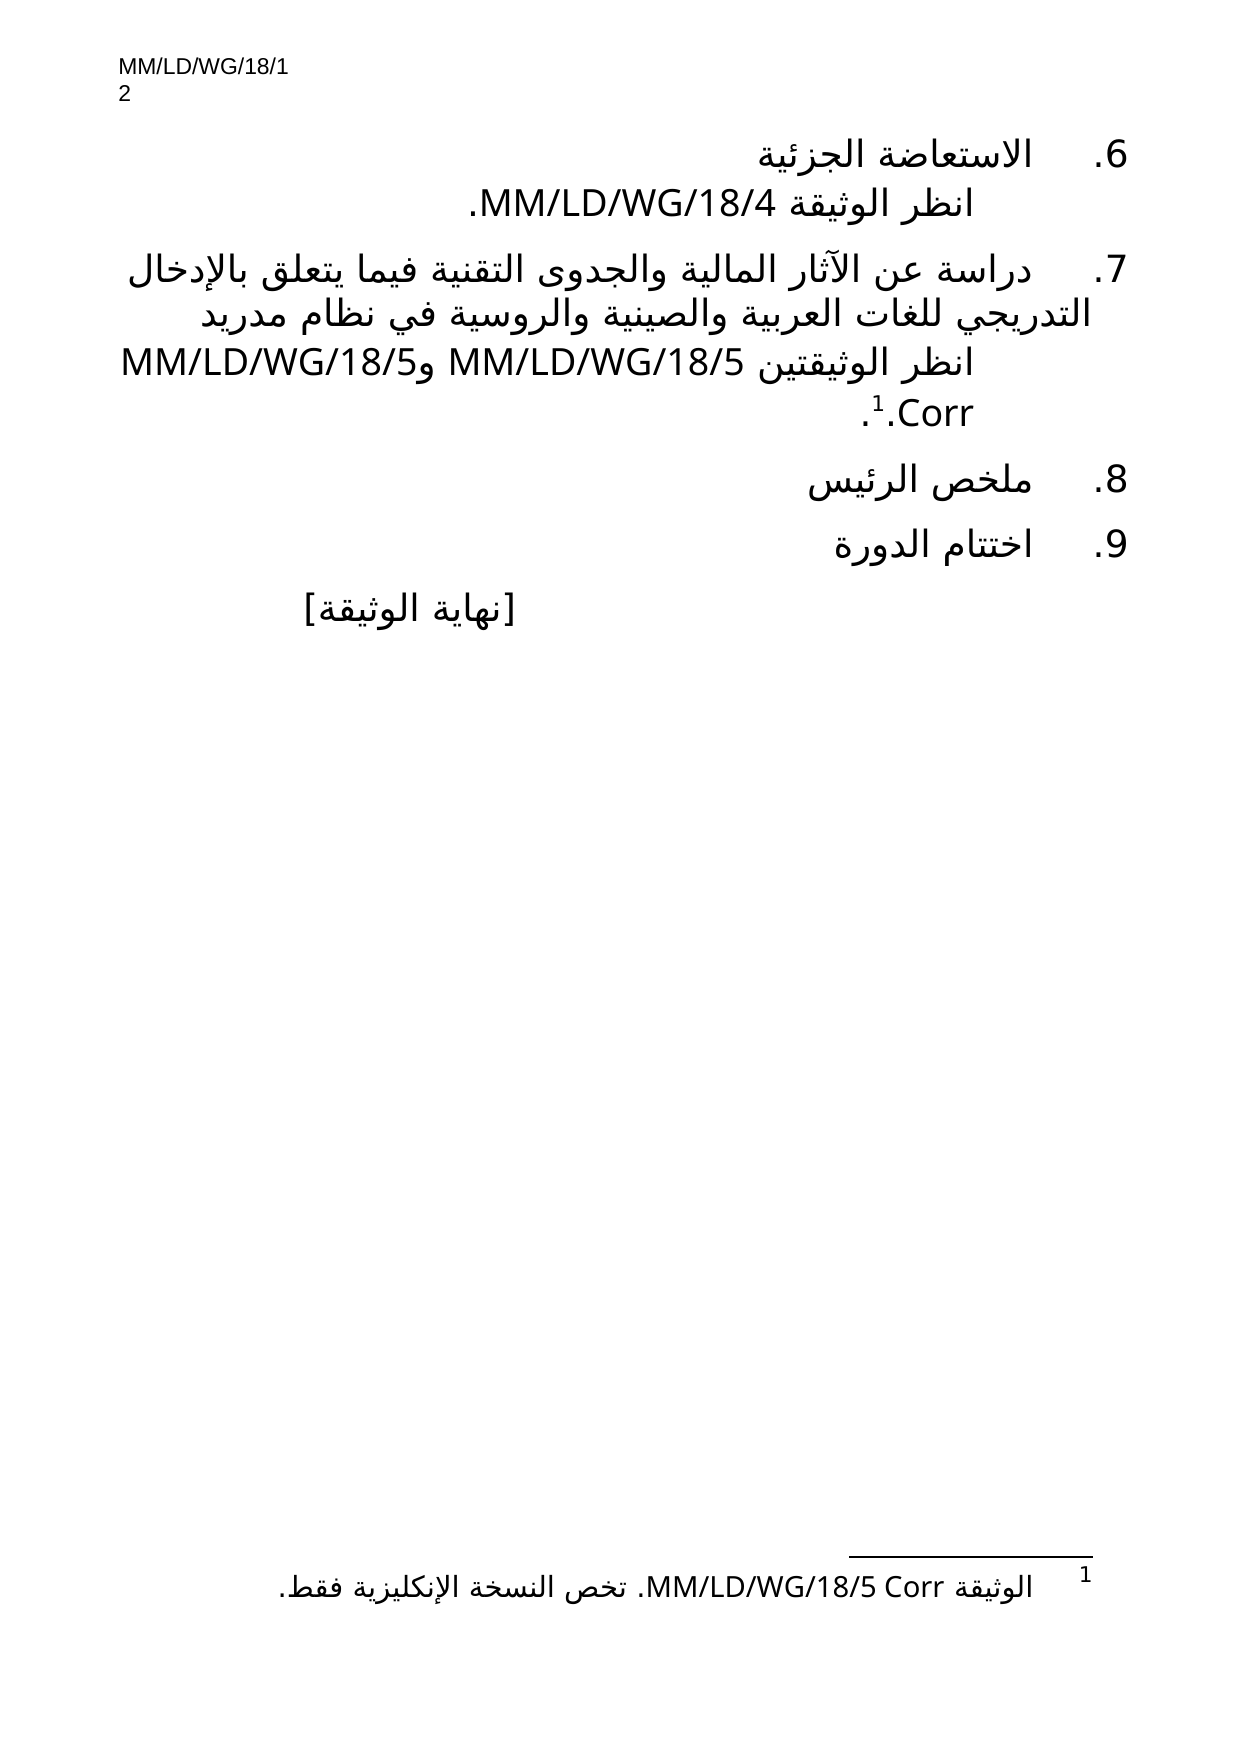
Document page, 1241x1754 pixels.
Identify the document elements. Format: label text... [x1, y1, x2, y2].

list الاستعاضة الجزئية [118, 132, 1092, 176]
list ملخص الرئيس [118, 458, 1092, 502]
text انظر الوثيقة MM/LD/WG/18/4. [118, 176, 974, 227]
text [نهاية الوثيقة] [118, 587, 516, 631]
text انظر الوثيقتين MM/LD/WG/18/5 وMM/LD/WG/18/5 Corr.. [118, 335, 974, 437]
list دراسة عن الآثار المالية والجدوى التقنية فيما يتعلق بالإدخال التدريجي للغات العربية والصينية والروسية في نظام مدريد [118, 248, 1092, 335]
list اختتام الدورة [118, 522, 1092, 566]
